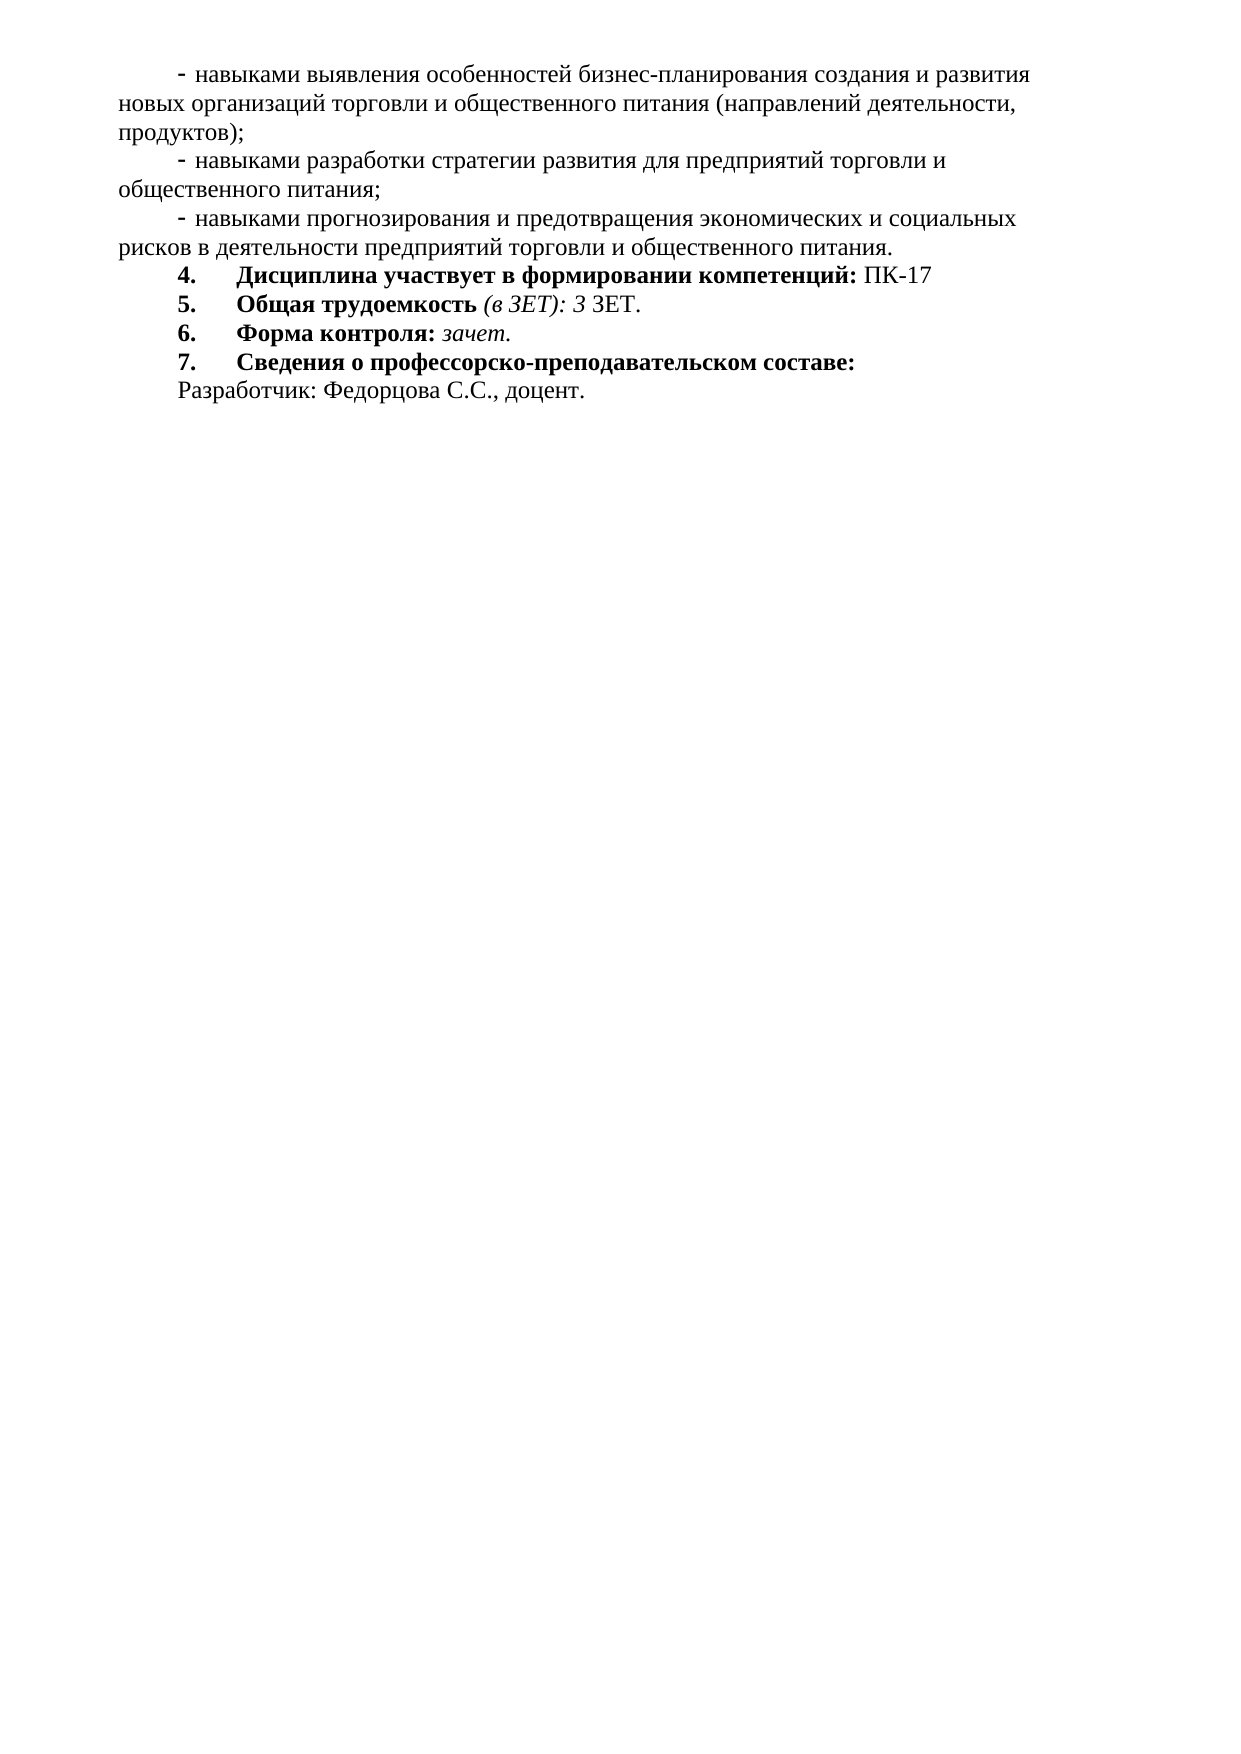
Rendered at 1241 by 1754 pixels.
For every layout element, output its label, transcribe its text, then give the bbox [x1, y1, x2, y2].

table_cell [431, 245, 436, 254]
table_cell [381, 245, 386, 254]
list Форма контроля: зачет. [118, 318, 1181, 347]
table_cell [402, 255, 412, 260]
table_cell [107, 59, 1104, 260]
list Сведения о профессорско-преподавательском составе: [118, 347, 1181, 375]
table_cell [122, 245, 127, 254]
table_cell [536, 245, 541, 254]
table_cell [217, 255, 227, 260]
list Общая трудоемкость (в ЗЕТ): 3 ЗЕТ. [118, 289, 1181, 318]
list Дисциплина участвует в формировании компетенций: ПК-17 [118, 260, 1181, 289]
text Разработчик: Федорцова С.С., доцент. [118, 375, 1181, 404]
